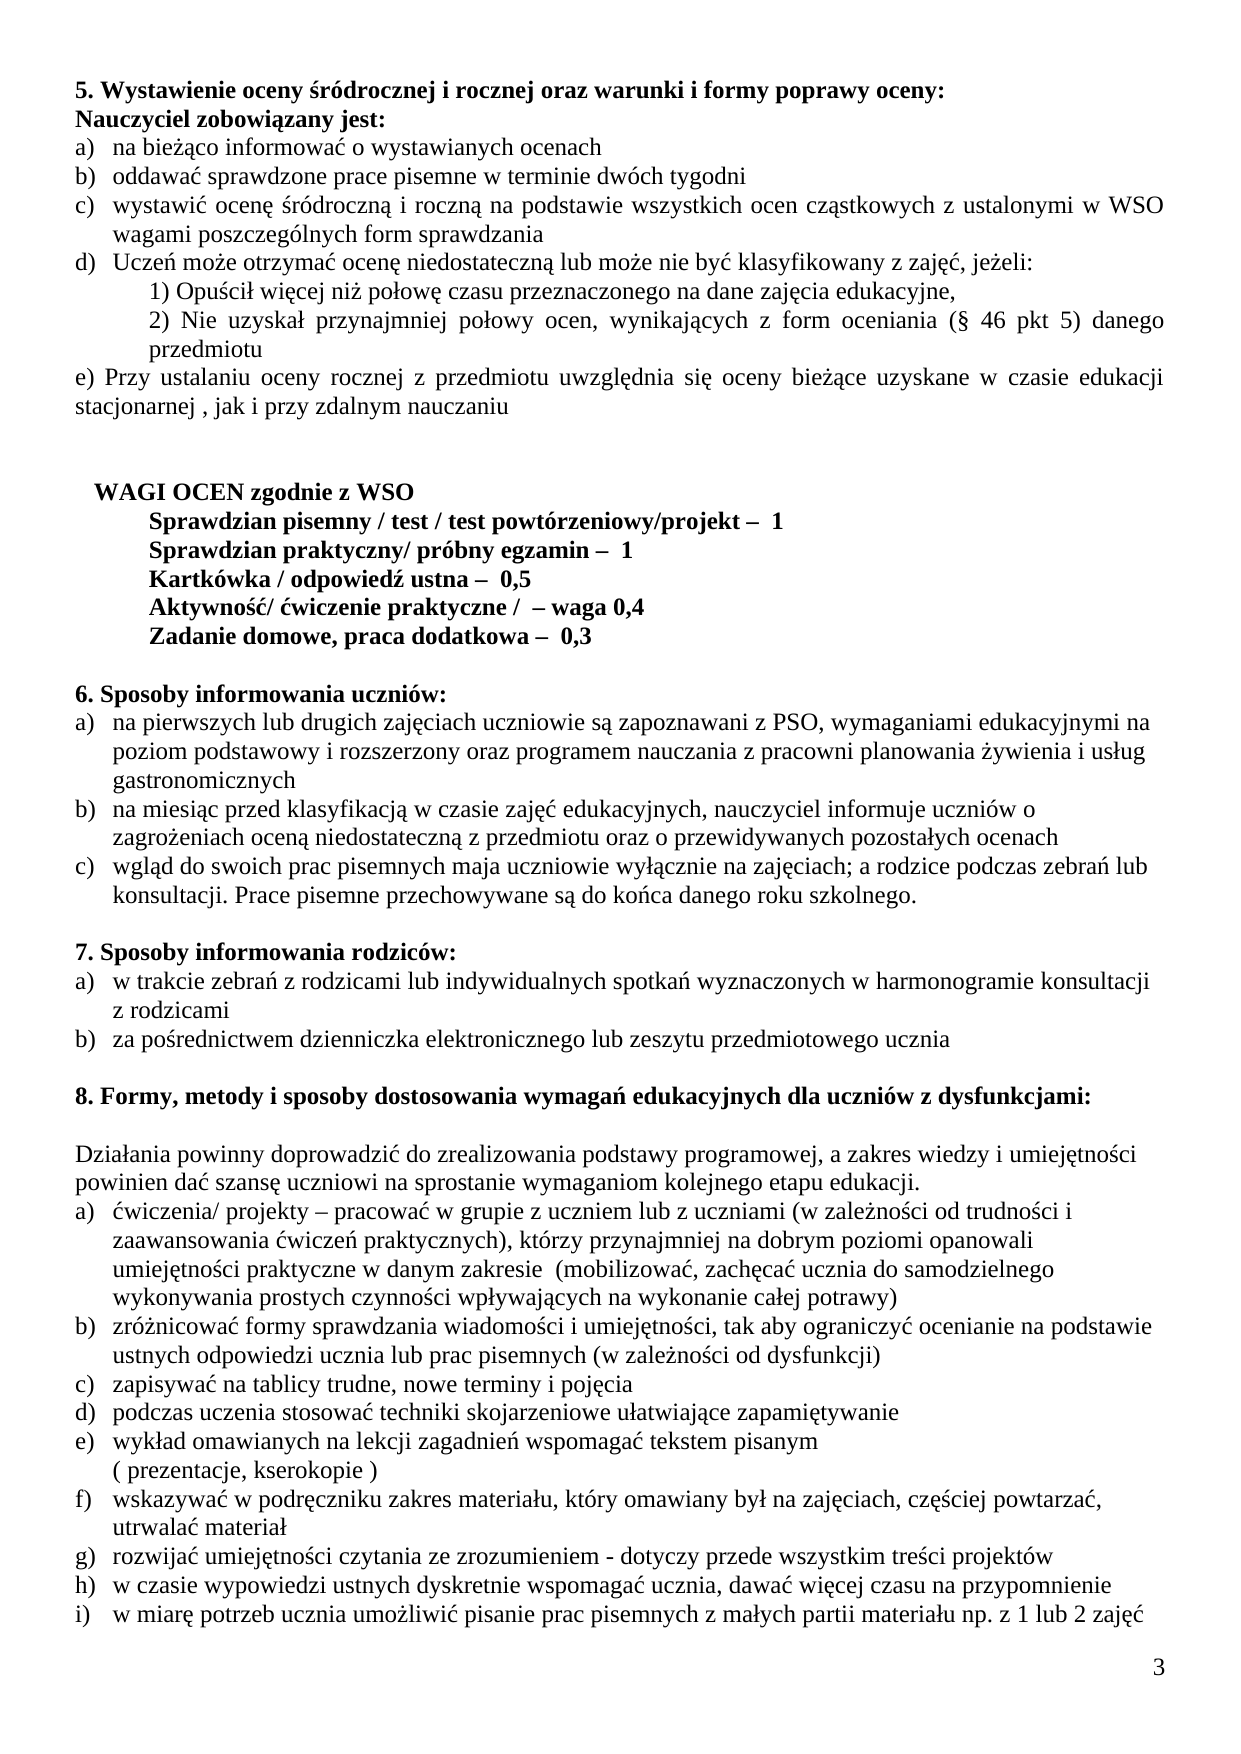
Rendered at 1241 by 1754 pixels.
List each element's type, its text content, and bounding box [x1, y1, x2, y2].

list zapisywać na tablicy trudne, nowe terminy i pojęcia [75, 1369, 1165, 1397]
text e) Przy ustalaniu oceny rocznej z przedmiotu uwzględnia się oceny bieżące uzyskane w czasie edukacji stacjonarnej , jak i przy zdalnym nauczaniu [75, 362, 1165, 420]
text Sprawdzian pisemny / test / test powtórzeniowy/projekt – 1 [75, 506, 1165, 535]
text 7. Sposoby informowania rodziców: [75, 937, 1165, 966]
text Nauczyciel zobowiązany jest: [75, 104, 1165, 132]
text Sprawdzian praktyczny/ próbny egzamin – 1 [75, 535, 1165, 564]
list w czasie wypowiedzi ustnych dyskretnie wspomagać ucznia, dawać więcej czasu na przypomnienie [75, 1570, 1165, 1599]
list ( prezentacje, kserokopie ) [112, 1455, 1165, 1484]
text Aktywność/ ćwiczenie praktyczne / – waga 0,4 [75, 592, 1165, 621]
list wgląd do swoich prac pisemnych maja uczniowie wyłącznie na zajęciach; a rodzice podczas zebrań lub konsultacji. Prace pisemne przechowywane są do końca danego roku szkolnego. [75, 851, 1165, 909]
text 2) Nie uzyskał przynajmniej połowy ocen, wynikających z form oceniania (§ 46 pkt 5) danego przedmiotu [149, 305, 1165, 362]
text Zadanie domowe, praca dodatkowa – 0,3 [75, 621, 1165, 650]
text 8. Formy, metody i sposoby dostosowania wymagań edukacyjnych dla uczniów z dysfunkcjami: [75, 1081, 1165, 1110]
list na bieżąco informować o wystawianych ocenach [75, 132, 1165, 161]
list wskazywać w podręczniku zakres materiału, który omawiany był na zajęciach, częściej powtarzać, utrwalać materiał [75, 1484, 1165, 1541]
list oddawać sprawdzone prace pisemne w terminie dwóch tygodni [75, 161, 1165, 190]
list zróżnicować formy sprawdzania wiadomości i umiejętności, tak aby ograniczyć ocenianie na podstawie ustnych odpowiedzi ucznia lub prac pisemnych (w zależności od dysfunkcji) [75, 1311, 1165, 1369]
list wykład omawianych na lekcji zagadnień wspomagać tekstem pisanym [75, 1426, 1165, 1455]
list w trakcie zebrań z rodzicami lub indywidualnych spotkań wyznaczonych w harmonogramie konsultacji z rodzicami [75, 966, 1165, 1024]
list ćwiczenia/ projekty – pracować w grupie z uczniem lub z uczniami (w zależności od trudności i zaawansowania ćwiczeń praktycznych), którzy przynajmniej na dobrym poziomi opanowali umiejętności praktyczne w danym zakresie (mobilizować, zachęcać ucznia do samodzielnego wykonywania prostych czynności wpływających na wykonanie całej potrawy) [75, 1196, 1165, 1311]
list wystawić ocenę śródroczną i roczną na podstawie wszystkich ocen cząstkowych z ustalonymi w WSO wagami poszczególnych form sprawdzania [75, 190, 1165, 247]
text Działania powinny doprowadzić do zrealizowania podstawy programowej, a zakres wiedzy i umiejętności powinien dać szansę uczniowi na sprostanie wymaganiom kolejnego etapu edukacji. [75, 1139, 1165, 1196]
text WAGI OCEN zgodnie z WSO [94, 477, 1165, 506]
list na pierwszych lub drugich zajęciach uczniowie są zapoznawani z PSO, wymaganiami edukacyjnymi na poziom podstawowy i rozszerzony oraz programem nauczania z pracowni planowania żywienia i usług gastronomicznych [75, 707, 1165, 794]
list w miarę potrzeb ucznia umożliwić pisanie prac pisemnych z małych partii materiału np. z 1 lub 2 zajęć [75, 1599, 1165, 1627]
list rozwijać umiejętności czytania ze zrozumieniem - dotyczy przede wszystkim treści projektów [75, 1541, 1165, 1570]
text Kartkówka / odpowiedź ustna – 0,5 [75, 564, 1165, 592]
list na miesiąc przed klasyfikacją w czasie zajęć edukacyjnych, nauczyciel informuje uczniów o zagrożeniach oceną niedostateczną z przedmiotu oraz o przewidywanych pozostałych ocenach [75, 794, 1165, 851]
text 6. Sposoby informowania uczniów: [75, 679, 1165, 707]
text 1) Opuścił więcej niż połowę czasu przeznaczonego na dane zajęcia edukacyjne, [112, 276, 1165, 305]
text 5. Wystawienie oceny śródrocznej i rocznej oraz warunki i formy poprawy oceny: [75, 75, 1165, 104]
list za pośrednictwem dzienniczka elektronicznego lub zeszytu przedmiotowego ucznia [75, 1024, 1165, 1052]
list Uczeń może otrzymać ocenę niedostateczną lub może nie być klasyfikowany z zajęć, jeżeli: [75, 247, 1165, 276]
list podczas uczenia stosować techniki skojarzeniowe ułatwiające zapamiętywanie [75, 1397, 1165, 1426]
